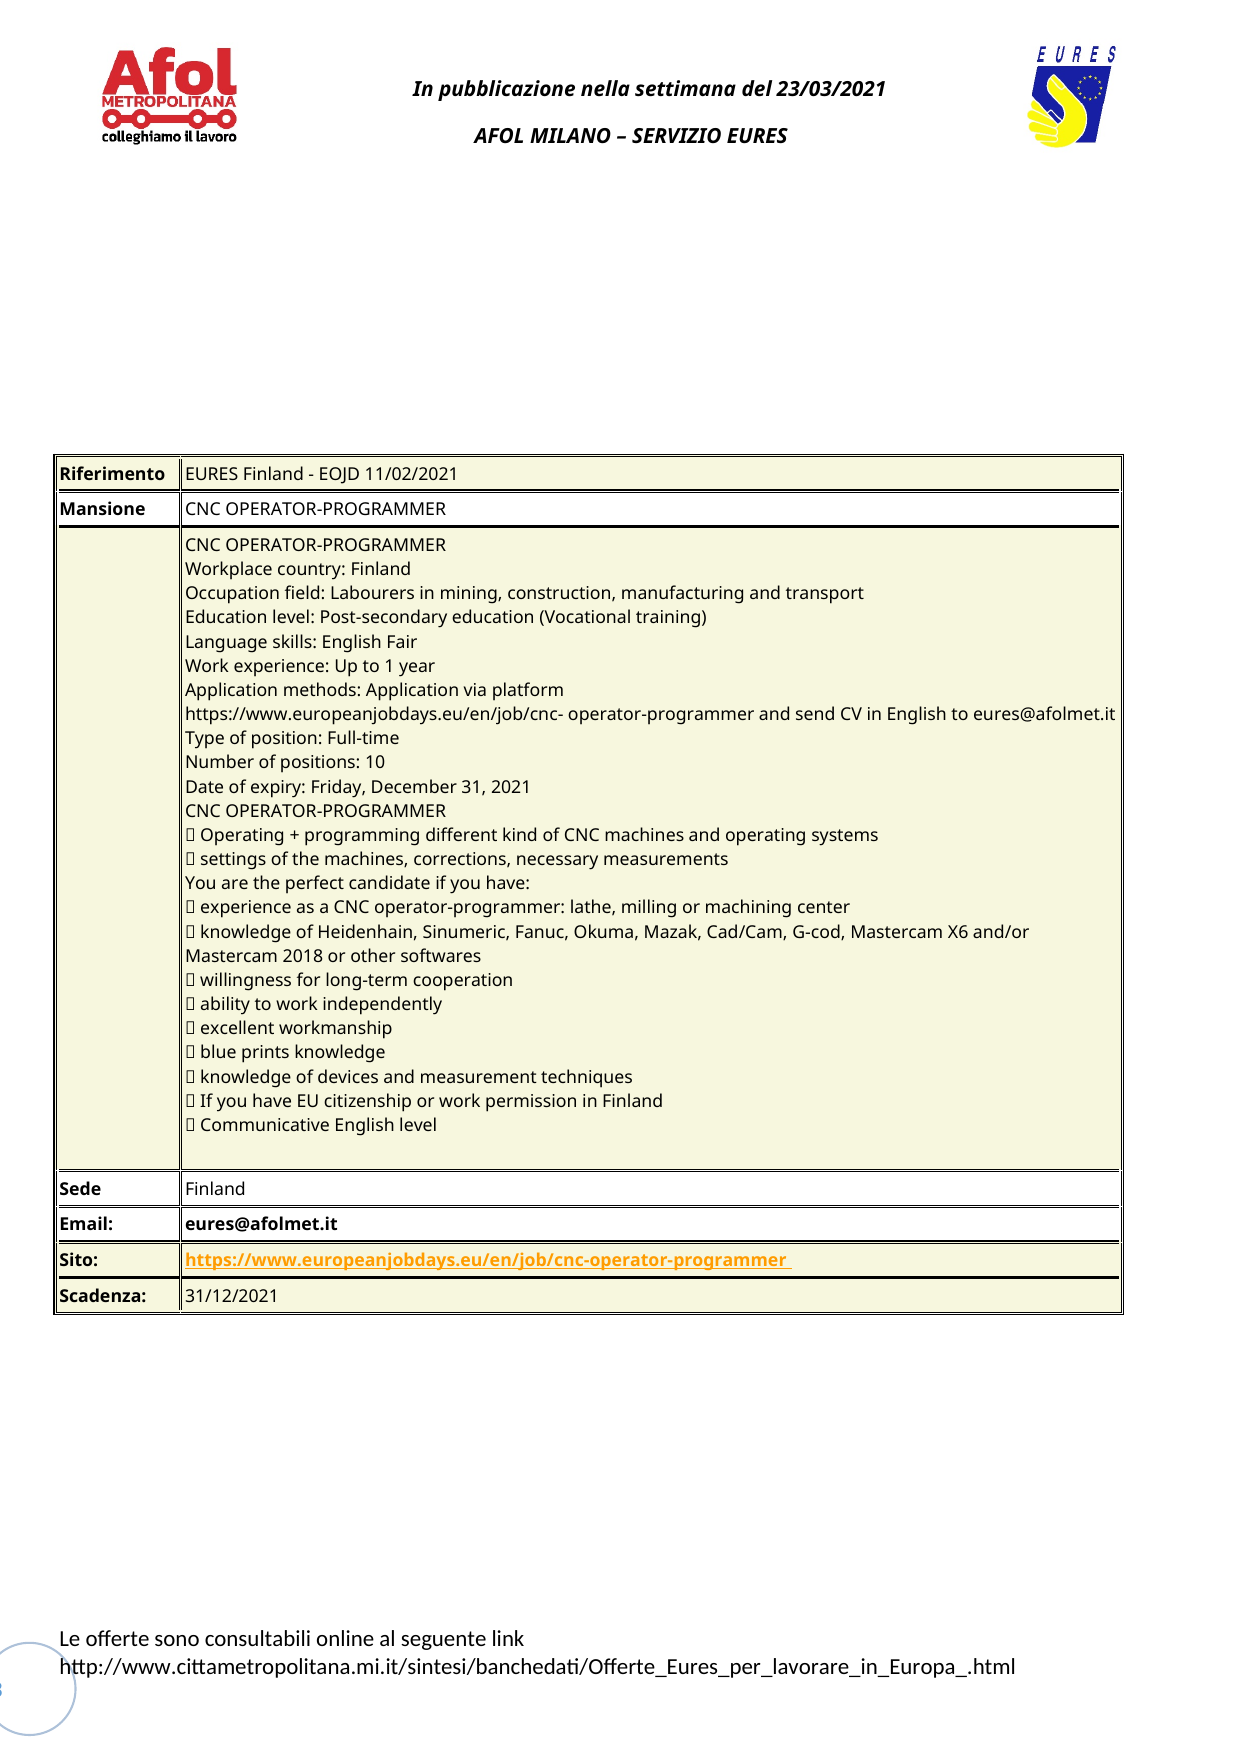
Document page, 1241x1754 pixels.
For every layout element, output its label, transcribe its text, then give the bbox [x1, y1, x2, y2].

picture [88, 42, 249, 149]
table_cell eures@afolmet.it [182, 1205, 1121, 1240]
table_cell CNC OPERATOR-PROGRAMMER [182, 489, 1121, 525]
table_header EURES Finland - EOJD 11/02/2021 [181, 457, 1121, 489]
table_cell https://www.europeanjobdays.eu/en/job/cnc-operator-programmer [182, 1240, 1121, 1276]
table_cell CNC OPERATOR-PROGRAMMER Workplace country: Finland Occupation field: Labourers in mining, construction, manufacturing and transport Education level: Post-secondary education (Vocational training) Language skills: English Fair Work experience: Up to 1 year Application methods: Application via platform https://www.europeanjobdays.eu/en/job/cnc- operator-programmer and send CV in English to eures@afolmet.it Type of position: Full-time Number of positions: 10 Date of expiry: Friday, December 31, 2021 CNC OPERATOR-PROGRAMMER ✅ Operating + programming different kind of CNC machines and operating systems ✅ settings of the machines, corrections, necessary measurements You are the perfect candidate if you have: ✅ experience as a CNC operator-programmer: lathe, milling or machining center ✅ knowledge of Heidenhain, Sinumeric, Fanuc, Okuma, Mazak, Cad/Cam, G-cod, Mastercam X6 and/or Mastercam 2018 or other softwares ✅ willingness for long-term cooperation ✅ ability to work independently ✅ excellent workmanship ✅ blue prints knowledge ✅ knowledge of devices and measurement techniques ✅ If you have EU citizenship or work permission in Finland ✅ Communicative English level [182, 525, 1121, 1169]
table_cell Scadenza: [57, 1276, 181, 1312]
table_cell Sede [55, 1169, 181, 1204]
table_cell 31/12/2021 [181, 1276, 1121, 1312]
table_header Riferimento [57, 457, 181, 489]
picture [1016, 38, 1125, 154]
table_cell Finland [181, 1169, 1122, 1204]
table_cell [57, 525, 179, 1169]
table_cell Mansione [57, 489, 179, 525]
table_cell Sito: [57, 1240, 179, 1276]
table_cell Email: [57, 1205, 179, 1240]
